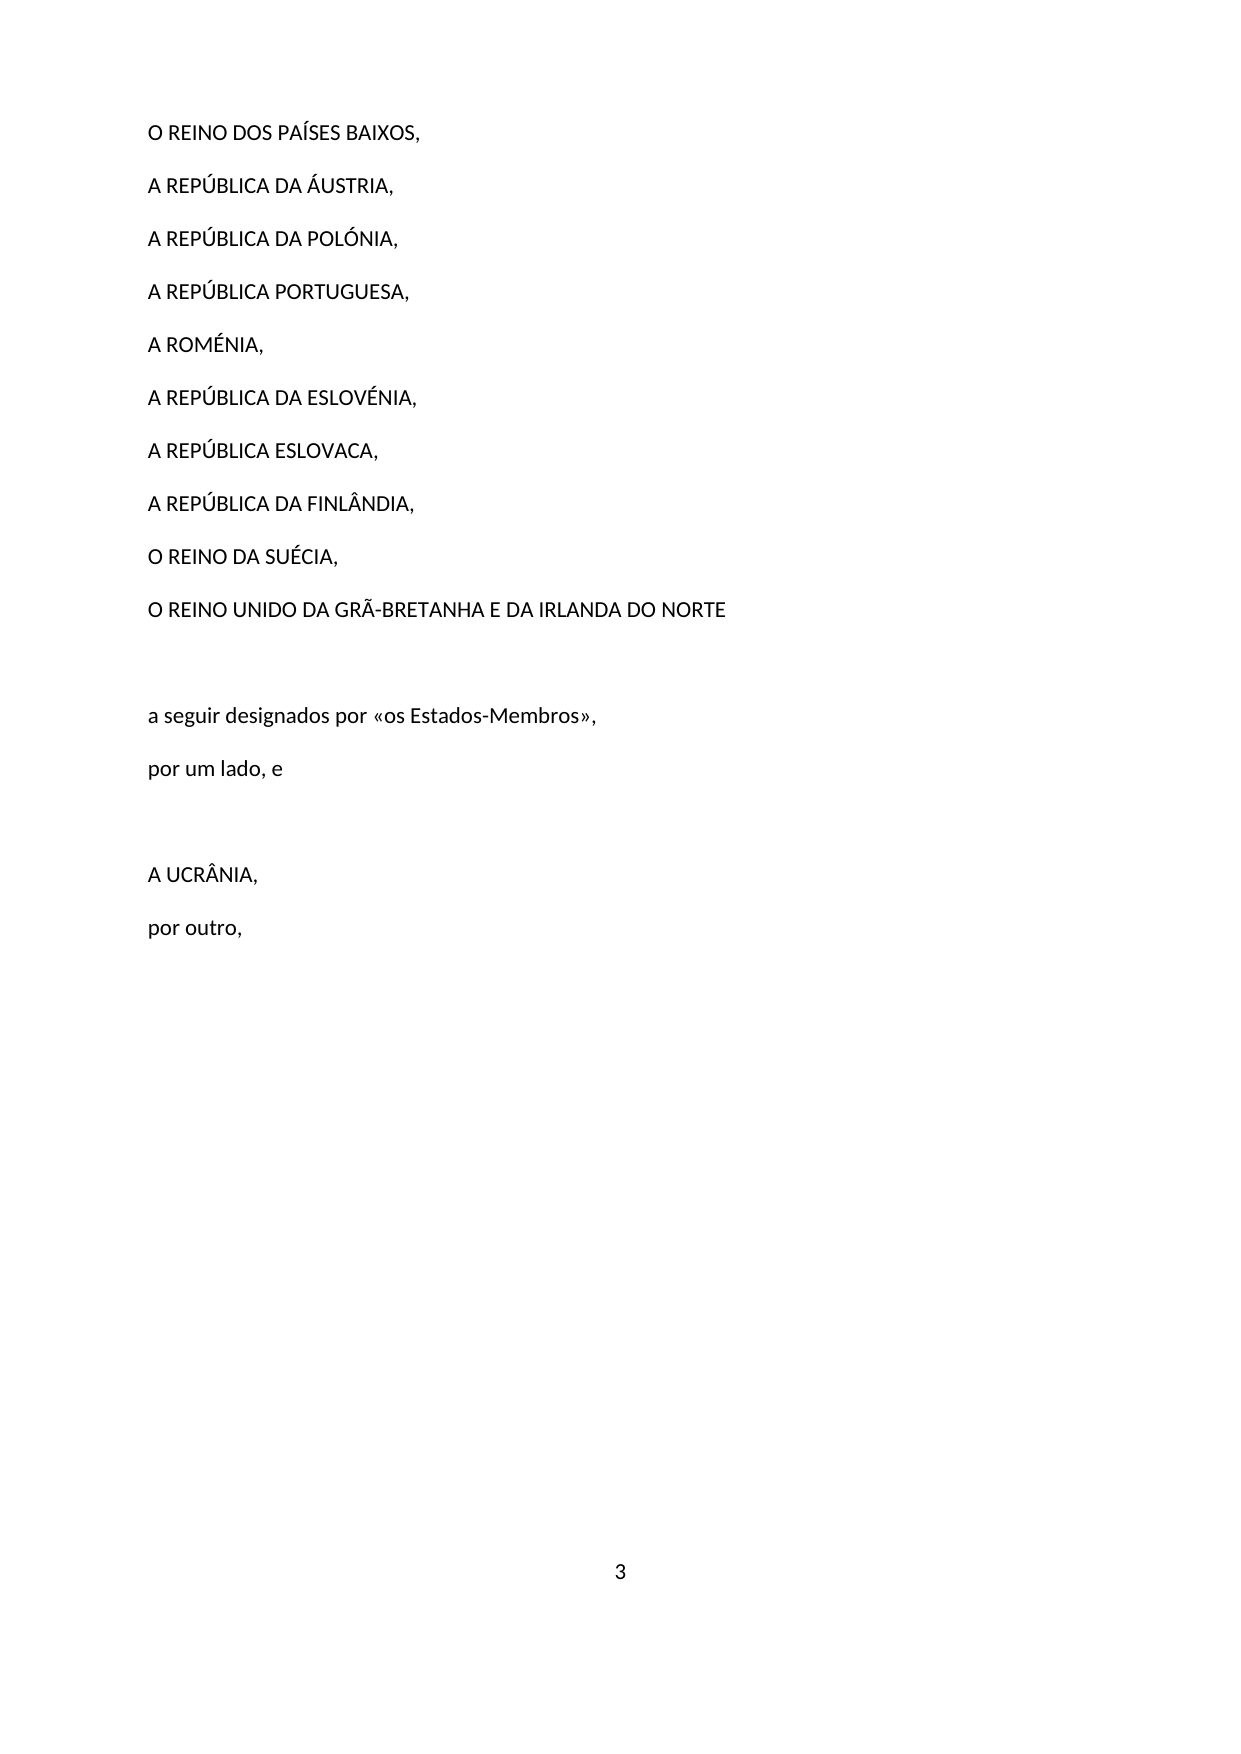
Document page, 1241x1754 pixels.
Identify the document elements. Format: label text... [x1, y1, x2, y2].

text A REPÚBLICA DA FINLÂNDIA, [148, 489, 1093, 517]
text por um lado, e [148, 754, 1093, 782]
text O REINO UNIDO DA GRÃ-BRETANHA E DA IRLANDA DO NORTE [148, 595, 1093, 623]
text A REPÚBLICA PORTUGUESA, [148, 277, 1093, 305]
text A REPÚBLICA DA ESLOVÉNIA, [148, 383, 1093, 411]
text A UCRÂNIA, [148, 860, 1093, 888]
text A REPÚBLICA DA ÁUSTRIA, [148, 171, 1093, 199]
text O REINO DOS PAÍSES BAIXOS, [148, 118, 1093, 146]
text a seguir designados por «os Estados-Membros», [148, 701, 1093, 729]
text A REPÚBLICA DA POLÓNIA, [148, 224, 1093, 252]
text A REPÚBLICA ESLOVACA, [148, 436, 1093, 464]
text A ROMÉNIA, [148, 330, 1093, 358]
text por outro, [148, 913, 1093, 941]
text O REINO DA SUÉCIA, [148, 542, 1093, 570]
